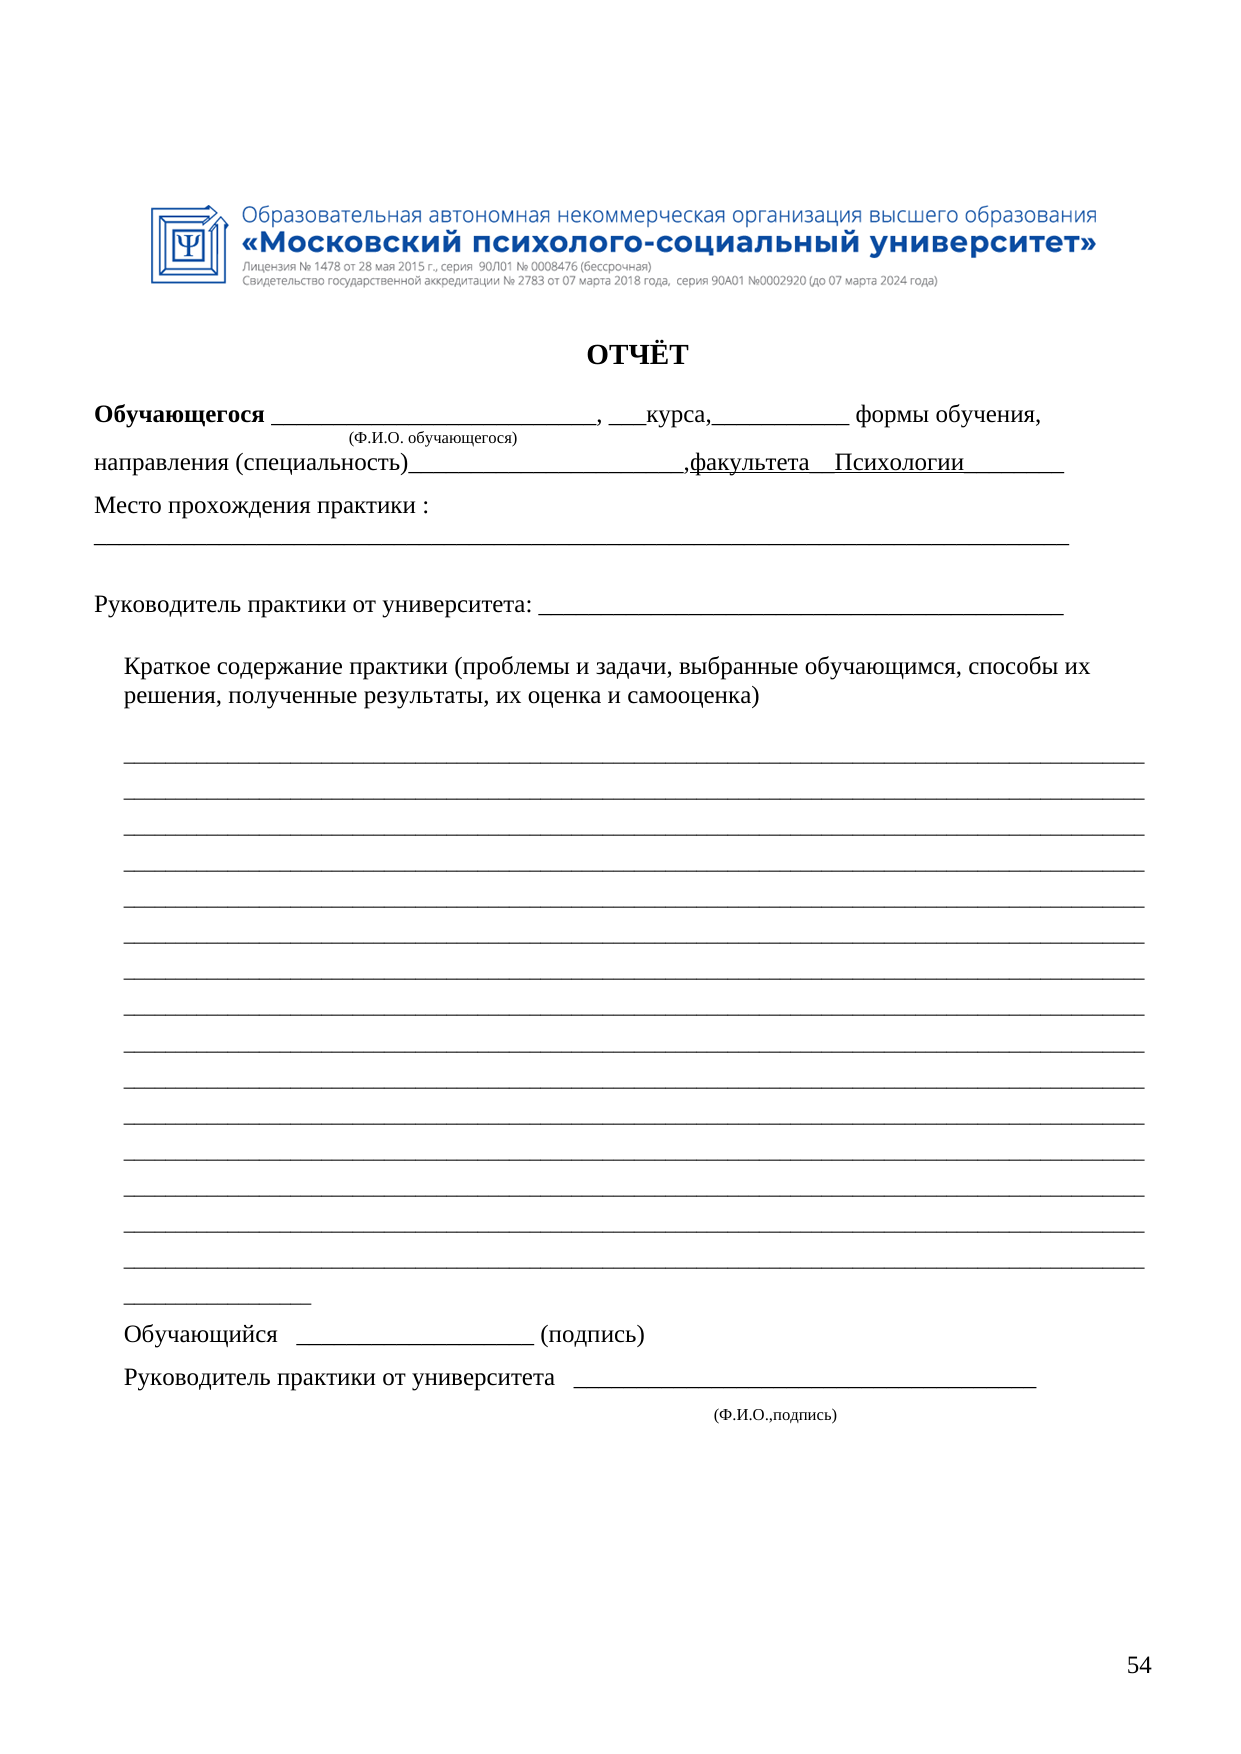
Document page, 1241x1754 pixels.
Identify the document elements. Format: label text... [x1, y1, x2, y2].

text Обучающегося __________________________, ___курса,___________ формы обучения, (Ф.И.О. обучающегося) [94, 399, 1152, 447]
text Руководитель практики от университета _____________________________________ [123, 1362, 1152, 1391]
text ________________________________________________________________________________________________________________________________________________________________________________________________________________________________________________________________________________________________________________________________________________________________________________________________________________________________________________________________________________________________________________________________________________________________________________________________________________________________________________________________________________________________________________________________________________________________________________________________________________________________________________________________________________________________________________________________________________________________________________________________________________________________________________________________________________________________________________________________________________________________________________________________________________________________________________________________________________________________________________________________________________________________________________________________________________________________________________________________________________________________________________________________________________ [123, 742, 1152, 1307]
text Краткое содержание практики (проблемы и задачи, выбранные обучающимся, способы их решения, полученные результаты, их оценка и самооценка) [123, 651, 1152, 709]
text ОТЧЁТ [123, 337, 1152, 370]
text направления (специальность)______________________,факультета__Психологии________ [94, 447, 1152, 476]
text Место прохождения практики : ______________________________________________________________________________ [94, 490, 1152, 548]
text Обучающийся ___________________ (подпись) [123, 1319, 1152, 1348]
text (Ф.И.О.,подпись) [640, 1405, 1152, 1424]
text Руководитель практики от университета: __________________________________________ [94, 589, 1152, 618]
